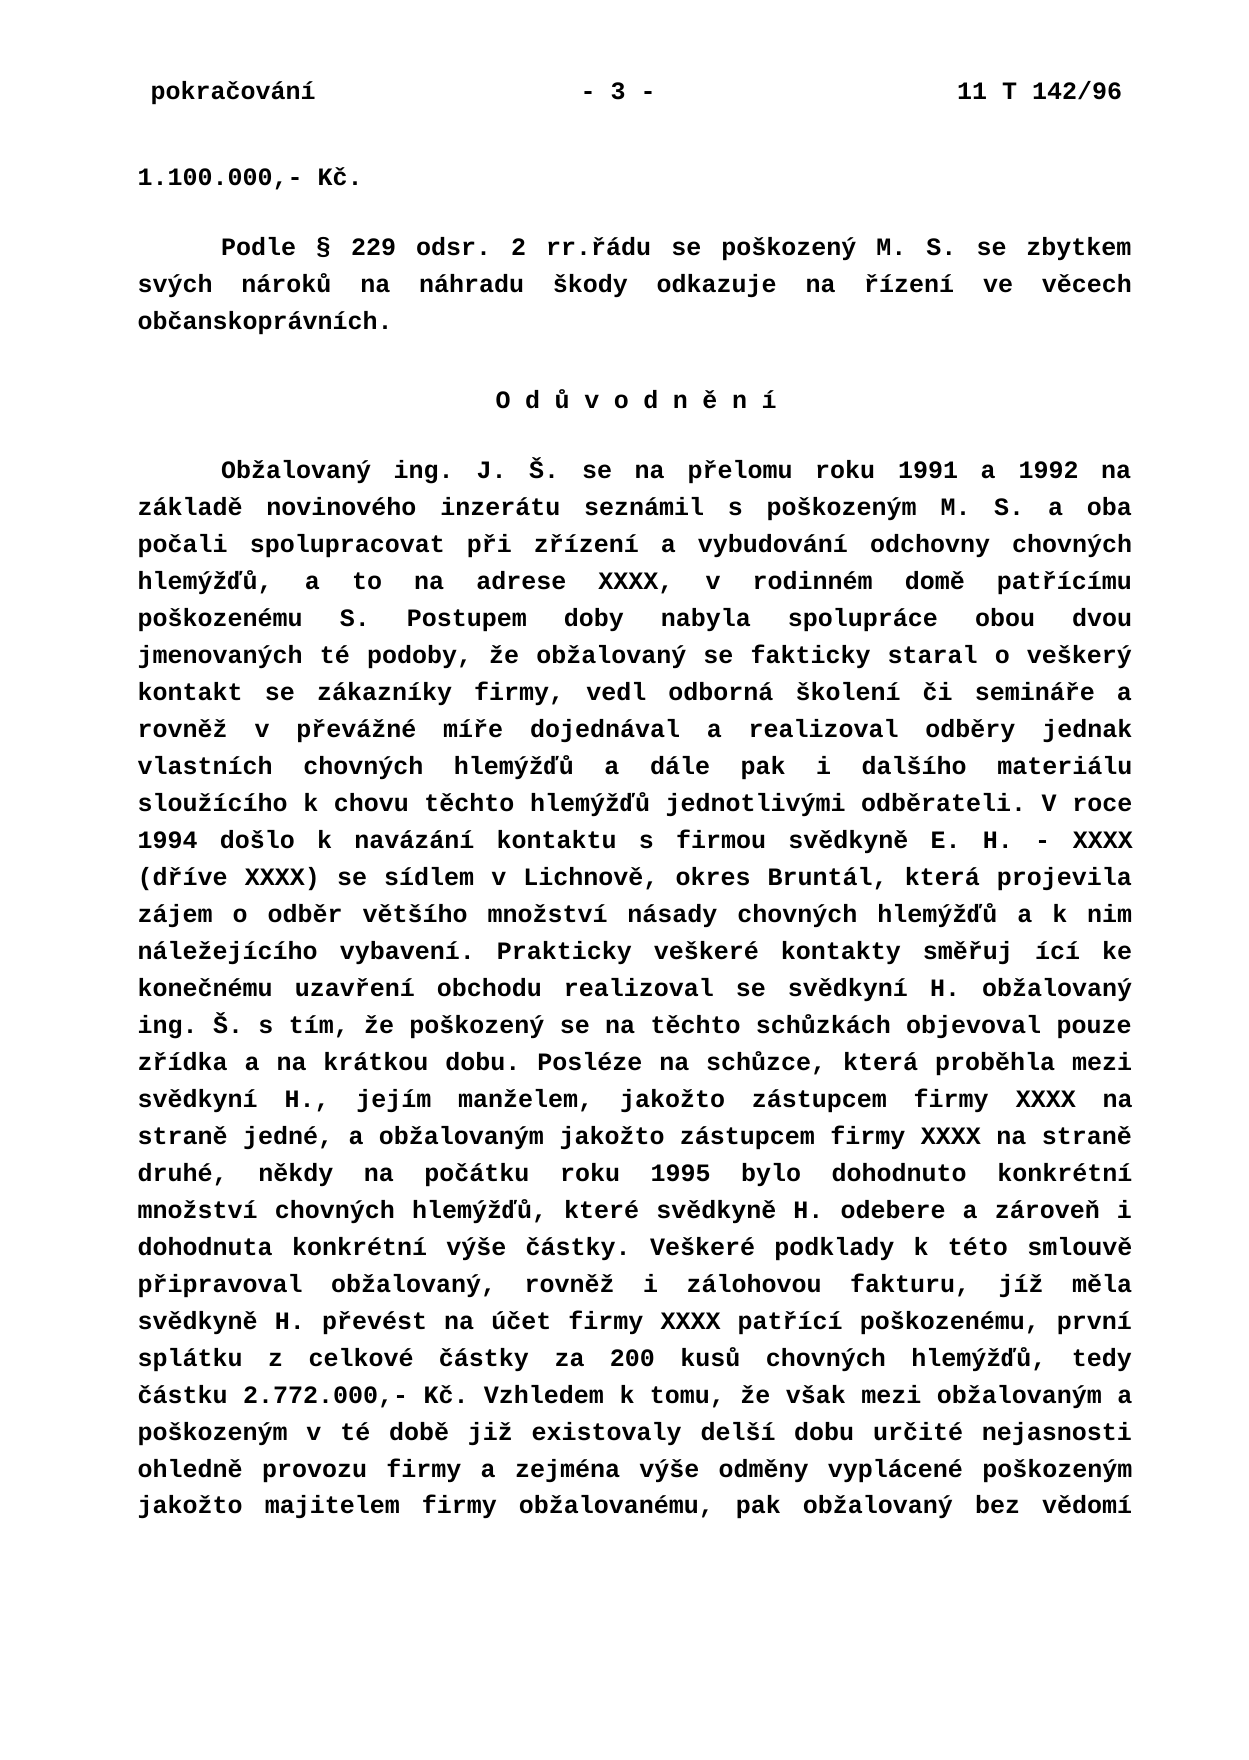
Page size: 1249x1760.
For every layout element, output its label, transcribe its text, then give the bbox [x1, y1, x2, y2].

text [137, 163, 1132, 191]
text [137, 449, 1132, 1521]
text Podle § 229 odsr. 2 rr.řádu se poškozený M. S. se zbytkem svých nároků na náhradu škody odkazuje na řízení ve věcech občanskoprávních. [137, 226, 1132, 337]
text Odůvodnění [139, 386, 1132, 414]
